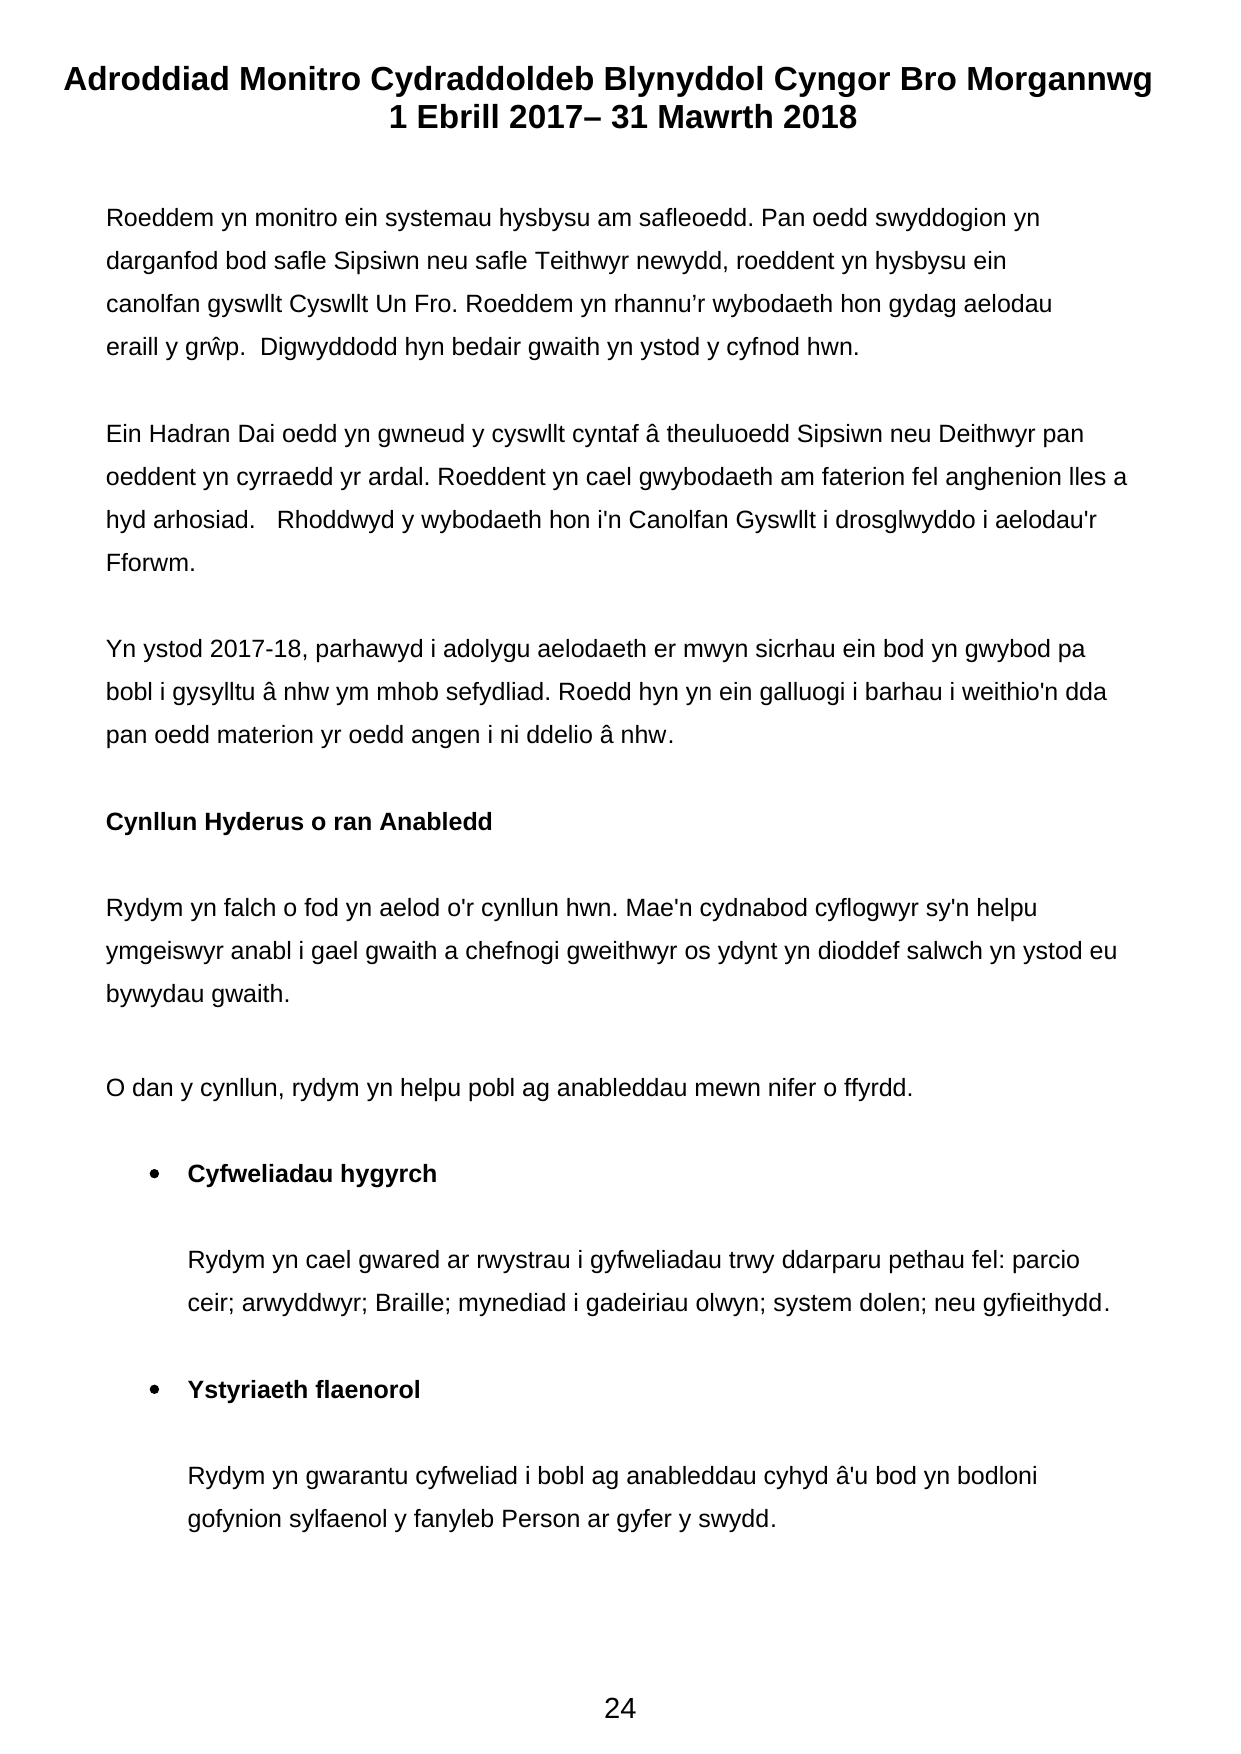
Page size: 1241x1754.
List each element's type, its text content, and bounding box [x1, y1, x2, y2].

list Ystyriaeth flaenorol [150, 1375, 1090, 1403]
subtitle Cynllun Hyderus o ran Anabledd [106, 807, 1135, 836]
text Rydym yn cael gwared ar rwystrau i gyfweliadau trwy ddarparu pethau fel: parcio ceir; arwyddwyr; Braille; mynediad i gadeiriau olwyn; system dolen; neu gyfieithydd. [187, 1245, 1135, 1317]
text Rydym yn falch o fod yn aelod o'r cynllun hwn. Mae'n cydnabod cyflogwyr sy'n helpu ymgeiswyr anabl i gael gwaith a chefnogi gweithwyr os ydynt yn dioddef salwch yn ystod eu bywydau gwaith. [106, 893, 1135, 1008]
text O dan y cynllun, rydym yn helpu pobl ag anableddau mewn nifer o ffyrdd. [106, 1073, 1135, 1101]
text Roeddem yn monitro ein systemau hysbysu am safleoedd. Pan oedd swyddogion yn darganfod bod safle Sipsiwn neu safle Teithwyr newydd, roeddent yn hysbysu ein canolfan gyswllt Cyswllt Un Fro. Roeddem yn rhannu’r wybodaeth hon gydag aelodau eraill y grŵp. Digwyddodd hyn bedair gwaith yn ystod y cyfnod hwn. [106, 203, 1090, 361]
list Cyfweliadau hygyrch [150, 1159, 1135, 1188]
text Ein Hadran Dai oedd yn gwneud y cyswllt cyntaf â theuluoedd Sipsiwn neu Deithwyr pan oeddent yn cyrraedd yr ardal. Roeddent yn cael gwybodaeth am faterion fel anghenion lles a hyd arhosiad. Rhoddwyd y wybodaeth hon i'n Canolfan Gyswllt i drosglwyddo i aelodau'r Fforwm. [106, 419, 1135, 577]
text Rydym yn gwarantu cyfweliad i bobl ag anableddau cyhyd â'u bod yn bodloni gofynion sylfaenol y fanyleb Person ar gyfer y swydd. [187, 1461, 1090, 1533]
text Yn ystod 2017-18, parhawyd i adolygu aelodaeth er mwyn sicrhau ein bod yn gwybod pa bobl i gysylltu â nhw ym mhob sefydliad. Roedd hyn yn ein galluogi i barhau i weithio'n dda pan oedd materion yr oedd angen i ni ddelio â nhw. [106, 634, 1135, 749]
